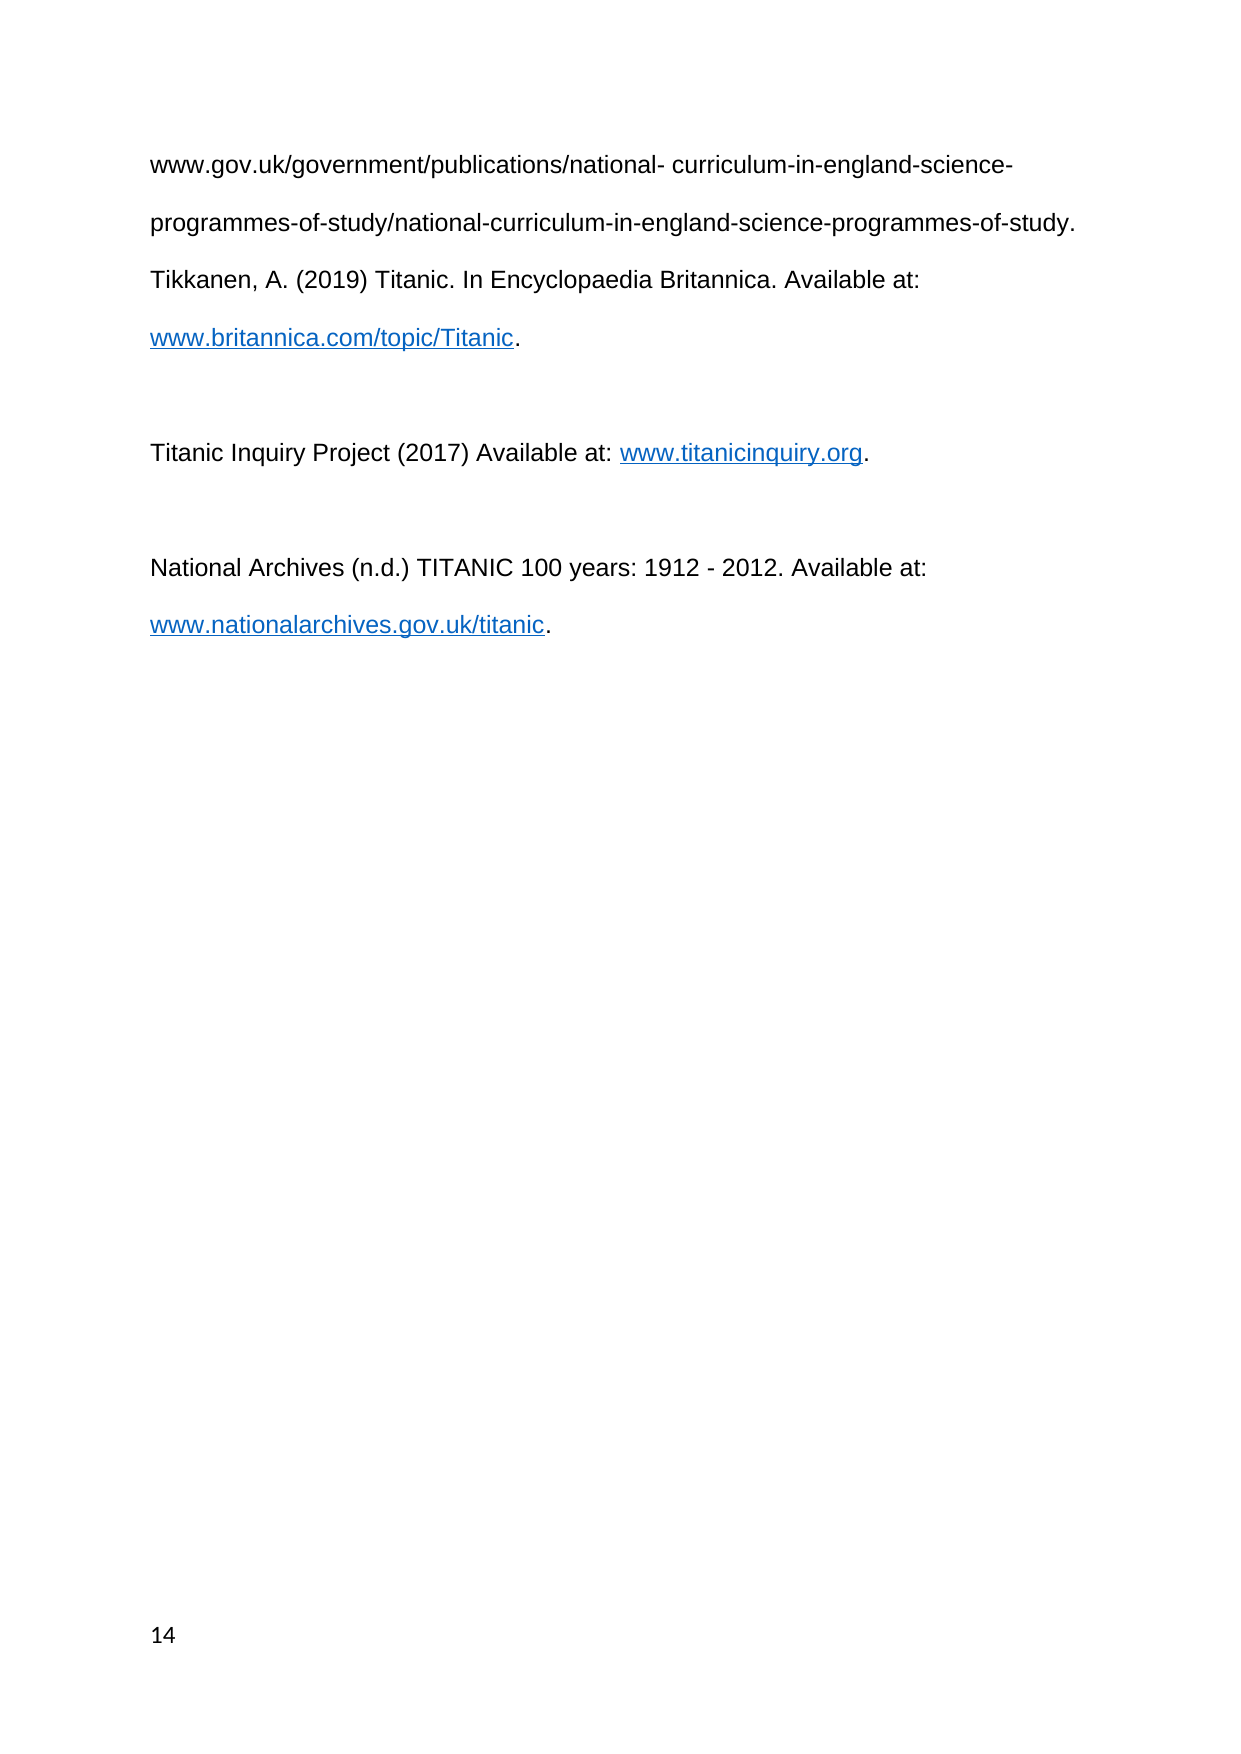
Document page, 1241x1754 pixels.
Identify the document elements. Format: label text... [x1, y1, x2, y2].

text National Archives (n.d.) TITANIC 100 years: 1912 - 2012. Available at: www.nationalarchives.gov.uk/titanic. [150, 552, 1090, 639]
text Titanic Inquiry Project (2017) Available at: www.titanicinquiry.org. [150, 437, 1090, 466]
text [150, 150, 1090, 236]
text Tikkanen, A. (2019) Titanic. In Encyclopaedia Britannica. Available at: www.britannica.com/topic/Titanic. [150, 265, 1090, 351]
